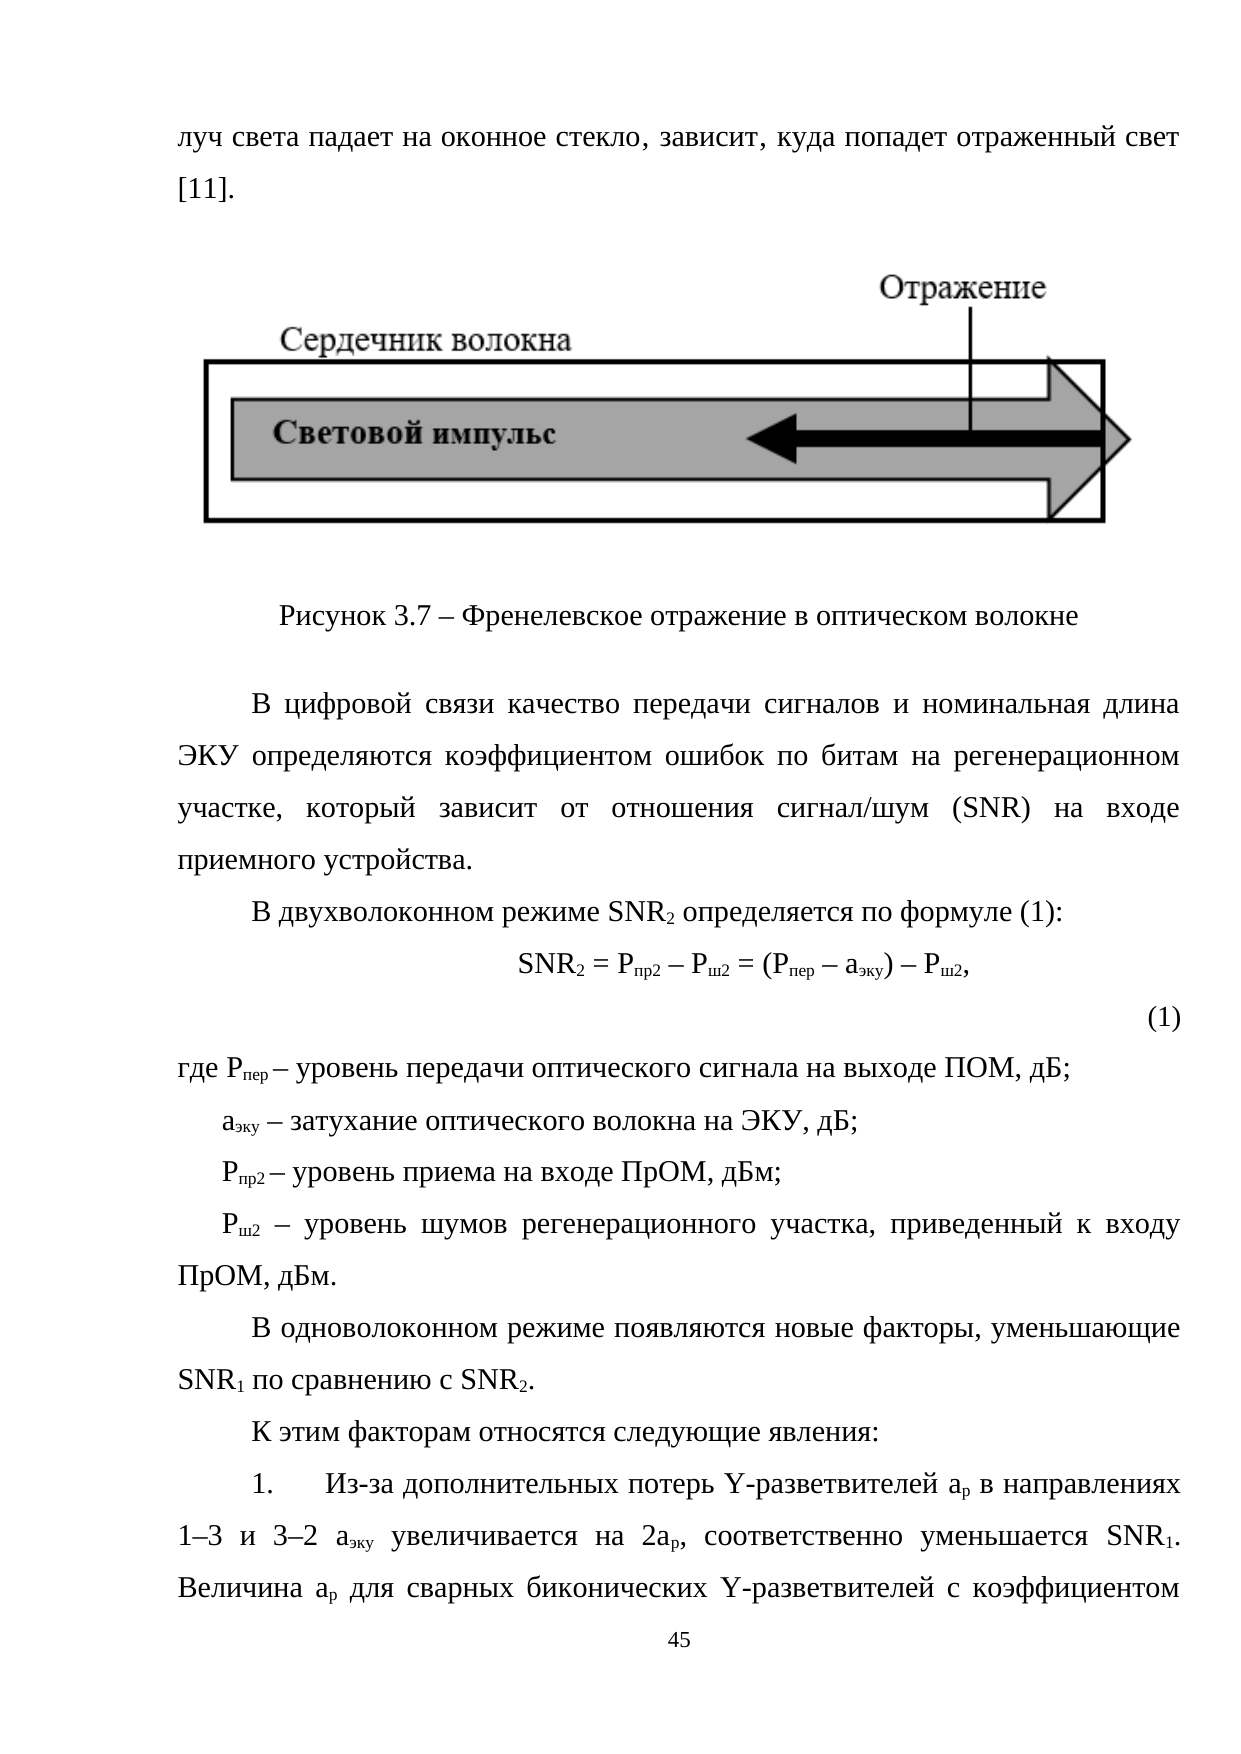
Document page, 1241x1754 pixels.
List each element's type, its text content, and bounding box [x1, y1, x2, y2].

text где Pпер – уровень передачи оптического сигнала на выходе ПОМ, дБ; [177, 1050, 1181, 1084]
text SNR2 = Рпр2 – Рш2 = (Рпер – аэку) – Рш2, [177, 945, 1181, 980]
text К этим факторам относятся следующие явления: [177, 1413, 1181, 1448]
text В цифровой связи качество передачи сигналов и номинальная длина ЭКУ определяются коэффициентом ошибок по битам на регенерационном участке, который зависит от отношения сигнал/шум (SNR) на входе приемного устройства. [177, 685, 1181, 876]
text В одноволоконном режиме появляются новые факторы, уменьшающие SNR1 по сравнению с SNR2. [177, 1309, 1181, 1396]
text Рш2 – уровень шумов регенерационного участка, приведенный к входу ПрОМ, дБм. [177, 1206, 1181, 1292]
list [177, 1466, 1181, 1604]
text Рпр2 – уровень приема на входе ПрОМ, дБм; [177, 1154, 1181, 1188]
text аэку – затухание оптического волокна на ЭКУ, дБ; [177, 1102, 1181, 1136]
text В двухволоконном режиме SNR2 определяется по формуле (1): [177, 893, 1181, 928]
text (1) [177, 999, 1181, 1033]
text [177, 118, 1181, 205]
text Рисунок 3.7 – Френелевское отражение в оптическом волокне [177, 597, 1181, 632]
